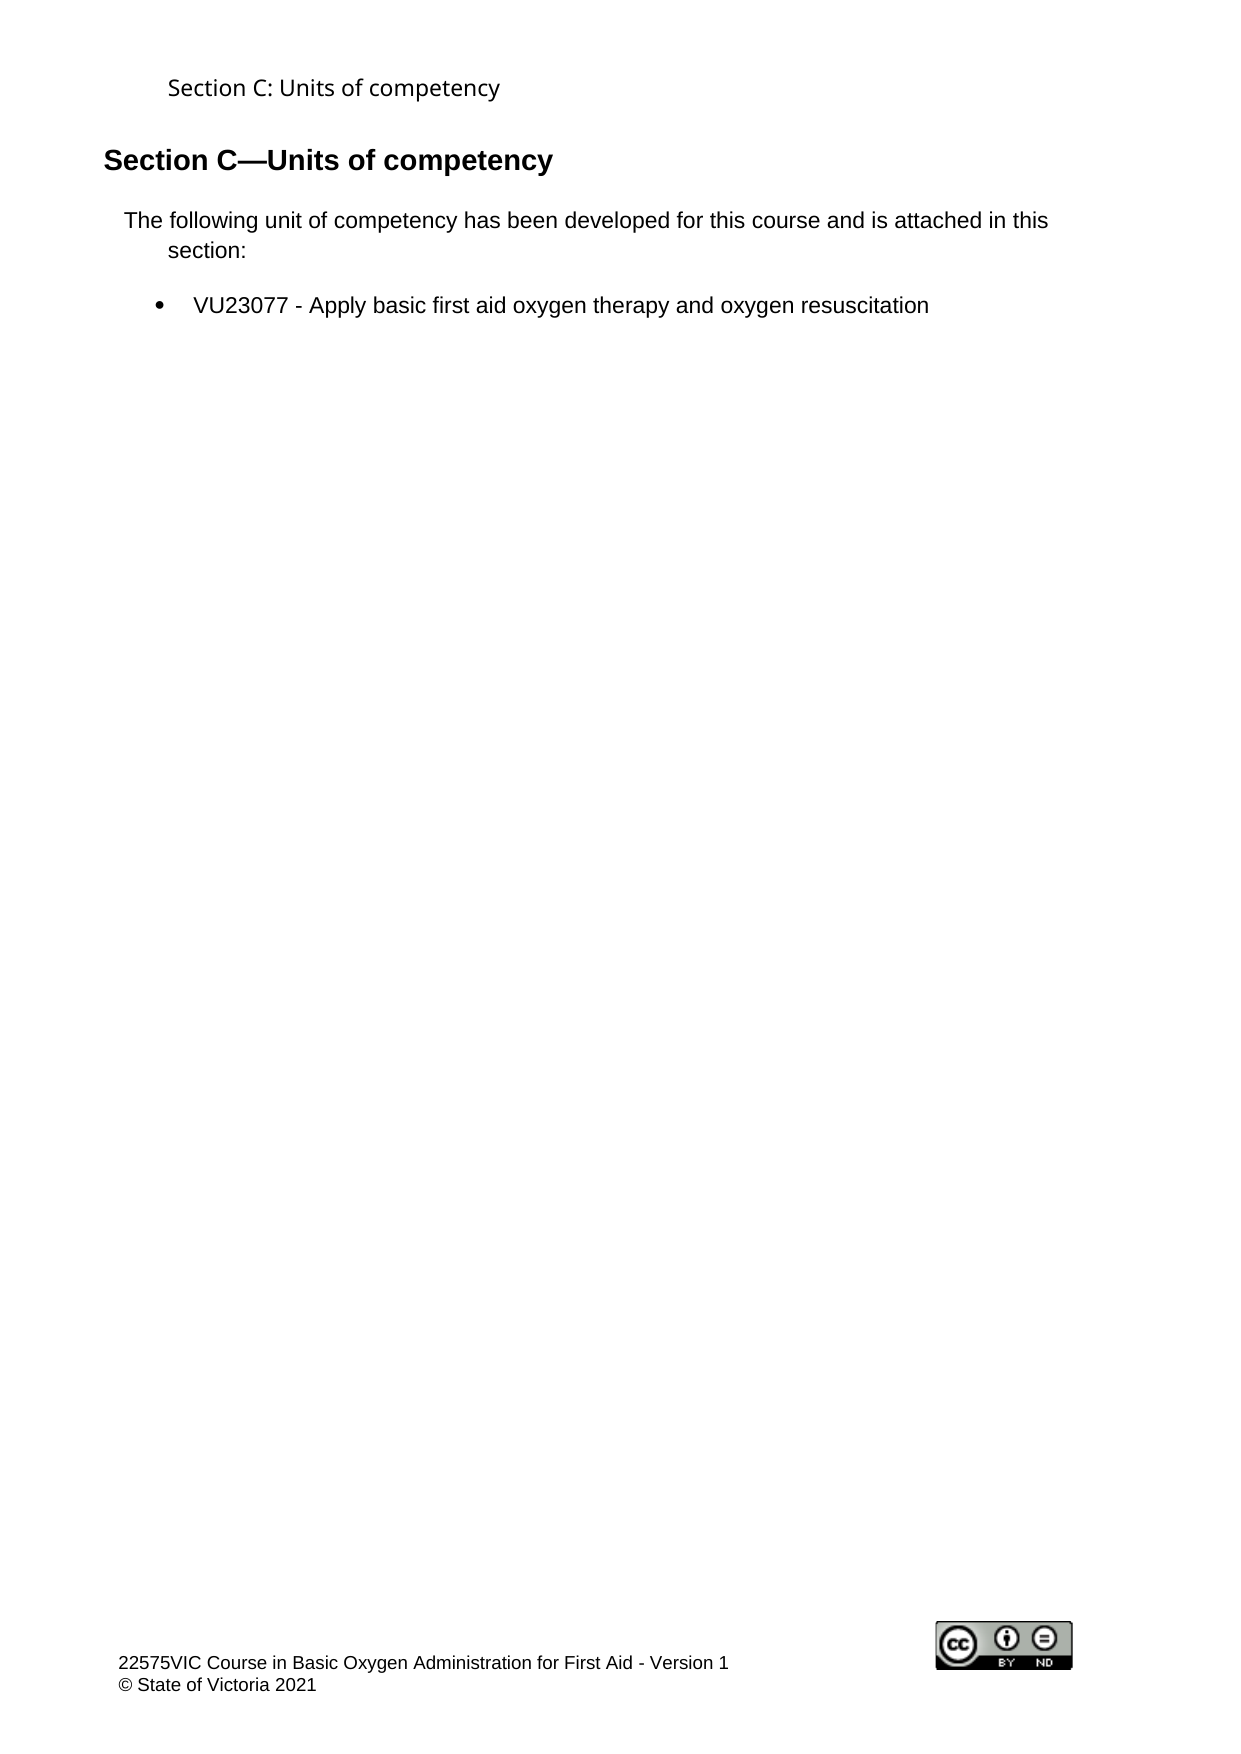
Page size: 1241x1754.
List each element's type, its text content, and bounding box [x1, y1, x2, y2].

text The following unit of competency has been developed for this course and is attached in this section: [123, 207, 1122, 263]
subtitle Section C—Units of competency [103, 143, 1122, 177]
picture [935, 1621, 1073, 1670]
list VU23077 - Apply basic first aid oxygen therapy and oxygen resuscitation [156, 292, 1122, 318]
